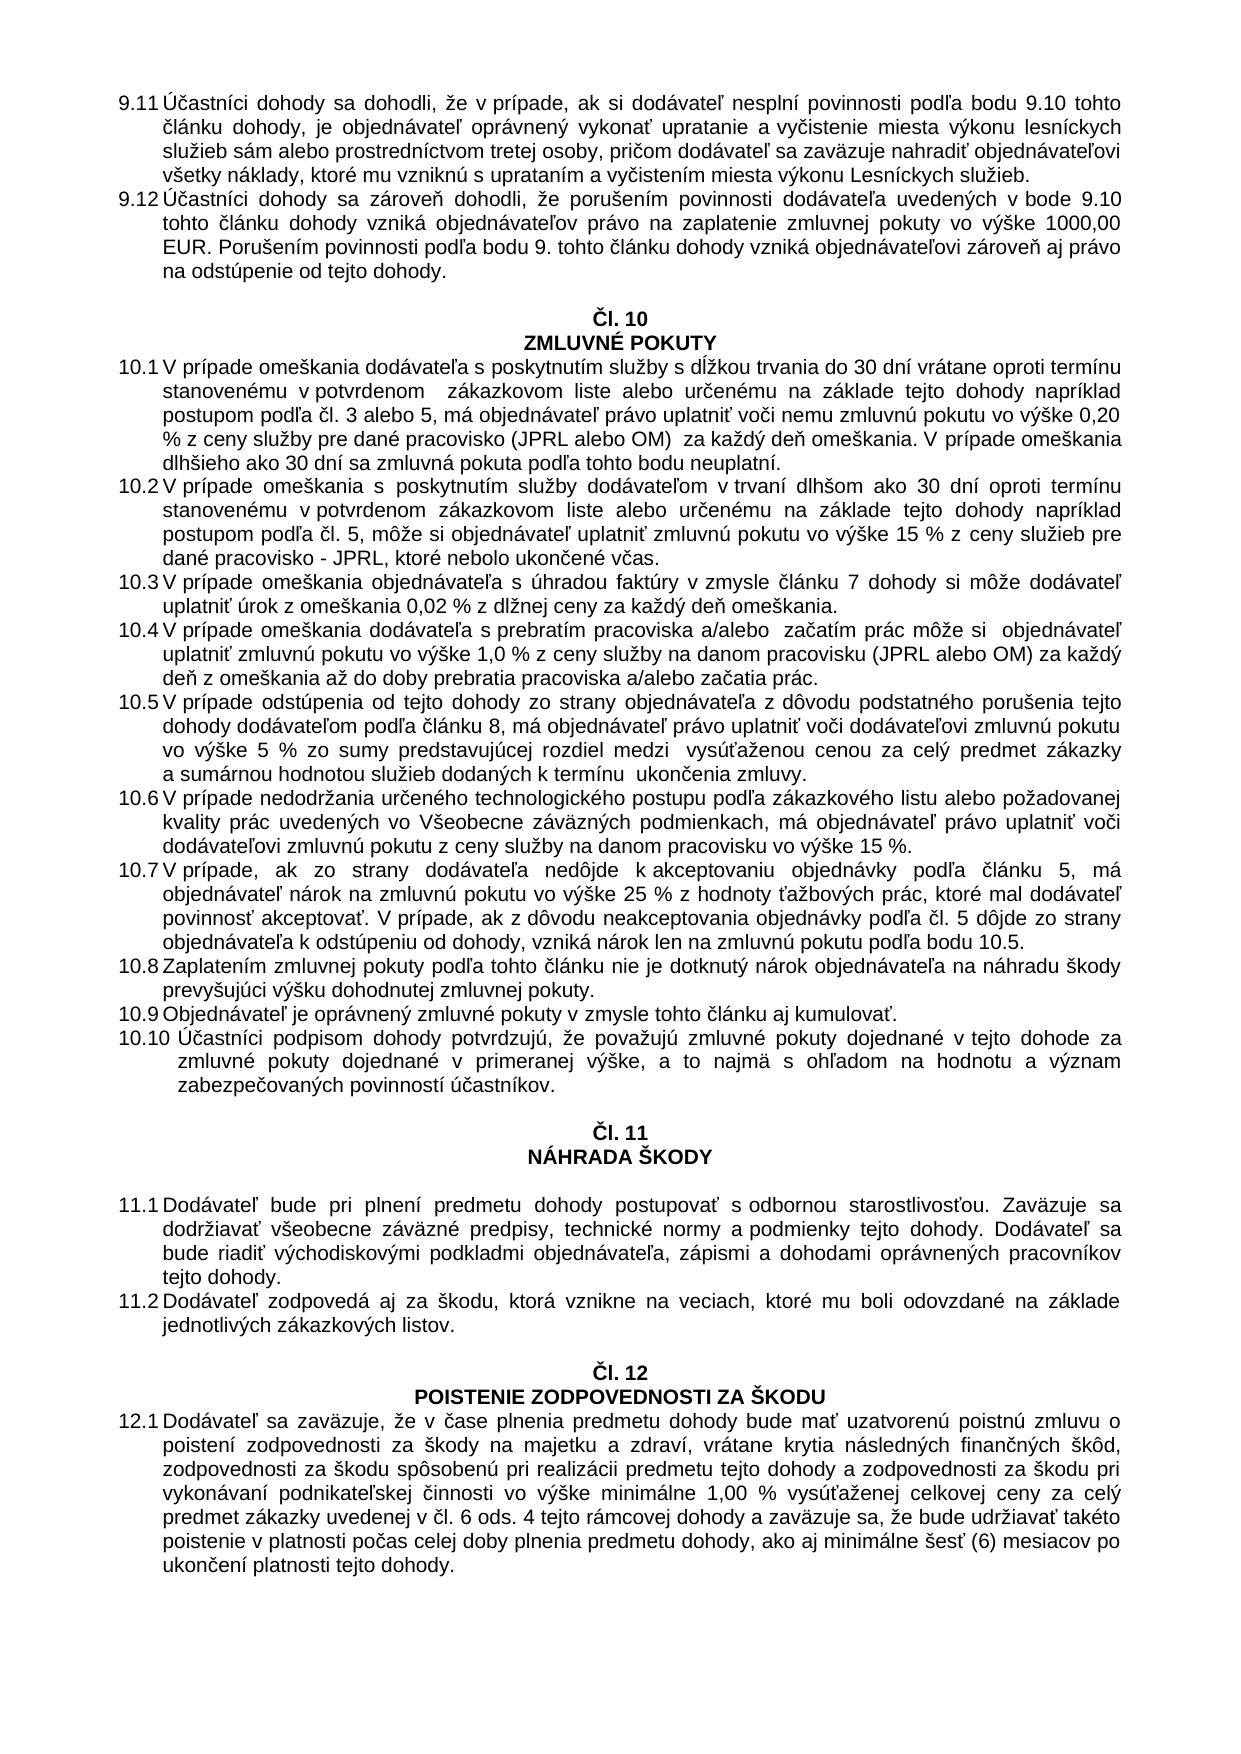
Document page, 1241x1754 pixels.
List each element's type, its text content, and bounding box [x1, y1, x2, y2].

list Dodávateľ zodpovedá aj za škodu, ktorá vznikne na veciach, ktoré mu boli odovzdané na základe jednotlivých zákazkových listov. [118, 1289, 1122, 1337]
list V prípade omeškania s poskytnutím služby dodávateľom v trvaní dlhšom ako 30 dní oproti termínu stanovenému v potvrdenom zákazkovom liste alebo určenému na základe tejto dohody napríklad postupom podľa čl. 5, môže si objednávateľ uplatniť zmluvnú pokutu vo výške 15 % z ceny služieb pre dané pracovisko - JPRL, ktoré nebolo ukončené včas. [118, 474, 1122, 570]
list V prípade odstúpenia od tejto dohody zo strany objednávateľa z dôvodu podstatného porušenia tejto dohody dodávateľom podľa článku 8, má objednávateľ právo uplatniť voči dodávateľovi zmluvnú pokutu vo výške 5 % zo sumy predstavujúcej rozdiel medzi vysúťaženou cenou za celý predmet zákazky a sumárnou hodnotou služieb dodaných k termínu ukončenia zmluvy. [118, 690, 1122, 786]
list V prípade, ak zo strany dodávateľa nedôjde k akceptovaniu objednávky podľa článku 5, má objednávateľ nárok na zmluvnú pokutu vo výške 25 % z hodnoty ťažbových prác, ktoré mal dodávateľ povinnosť akceptovať. V prípade, ak z dôvodu neakceptovania objednávky podľa čl. 5 dôjde zo strany objednávateľa k odstúpeniu od dohody, vzniká nárok len na zmluvnú pokutu podľa bodu 10.5. [118, 858, 1122, 953]
list V prípade omeškania objednávateľa s úhradou faktúry v zmysle článku 7 dohody si môže dodávateľ uplatniť úrok z omeškania 0,02 % z dlžnej ceny za každý deň omeškania. [118, 570, 1122, 618]
list Zaplatením zmluvnej pokuty podľa tohto článku nie je dotknutý nárok objednávateľa na náhradu škody prevyšujúci výšku dohodnutej zmluvnej pokuty. [118, 953, 1122, 1001]
list V prípade omeškania dodávateľa s prebratím pracoviska a/alebo začatím prác môže si objednávateľ uplatniť zmluvnú pokutu vo výške 1,0 % z ceny služby na danom pracovisku (JPRL alebo OM) za každý deň z omeškania až do doby prebratia pracoviska a/alebo začatia prác. [118, 618, 1122, 690]
list Dodávateľ bude pri plnení predmetu dohody postupovať s odbornou starostlivosťou. Zaväzuje sa dodržiavať všeobecne záväzné predpisy, technické normy a podmienky tejto dohody. Dodávateľ sa bude riadiť východiskovými podkladmi objednávateľa, zápismi a dohodami oprávnených pracovníkov tejto dohody. [118, 1193, 1122, 1289]
list Dodávateľ sa zaväzuje, že v čase plnenia predmetu dohody bude mať uzatvorenú poistnú zmluvu o poistení zodpovednosti za škody na majetku a zdraví, vrátane krytia následných finančných škôd, zodpovednosti za škodu spôsobenú pri realizácii predmetu tejto dohody a zodpovednosti za škodu pri vykonávaní podnikateľskej činnosti vo výške minimálne 1,00 % vysúťaženej celkovej ceny za celý predmet zákazky uvedenej v čl. 6 ods. 4 tejto rámcovej dohody a zaväzuje sa, že bude udržiavať takéto poistenie v platnosti počas celej doby plnenia predmetu dohody, ako aj minimálne šesť (6) mesiacov po ukončení platnosti tejto dohody. [118, 1409, 1122, 1576]
list V prípade nedodržania určeného technologického postupu podľa zákazkového listu alebo požadovanej kvality prác uvedených vo Všeobecne záväzných podmienkach, má objednávateľ právo uplatniť voči dodávateľovi zmluvnú pokutu z ceny služby na danom pracovisku vo výške 15 %. [118, 786, 1122, 858]
text POISTENIE ZODPOVEDNOSTI ZA ŠKODU [118, 1385, 1122, 1409]
list Objednávateľ je oprávnený zmluvné pokuty v zmysle tohto článku aj kumulovať. [118, 1001, 1122, 1025]
text Čl. 11 [118, 1121, 1122, 1145]
list Účastníci podpisom dohody potvrdzujú, že považujú zmluvné pokuty dojednané v tejto dohode za zmluvné pokuty dojednané v primeranej výške, a to najmä s ohľadom na hodnotu a význam zabezpečovaných povinností účastníkov. [118, 1025, 1122, 1097]
text ZMLUVNÉ POKUTY [118, 331, 1122, 354]
list V prípade omeškania dodávateľa s poskytnutím služby s dĺžkou trvania do 30 dní vrátane oproti termínu stanovenému v potvrdenom zákazkovom liste alebo určenému na základe tejto dohody napríklad postupom podľa čl. 3 alebo 5, má objednávateľ právo uplatniť voči nemu zmluvnú pokutu vo výške 0,20 % z ceny služby pre dané pracovisko (JPRL alebo OM) za každý deň omeškania. V prípade omeškania dlhšieho ako 30 dní sa zmluvná pokuta podľa tohto bodu neuplatní. [118, 354, 1122, 474]
text NÁHRADA ŠKODY [118, 1145, 1122, 1169]
list Účastníci dohody sa dohodli, že v prípade, ak si dodávateľ nesplní povinnosti podľa bodu 9.10 tohto článku dohody, je objednávateľ oprávnený vykonať upratanie a vyčistenie miesta výkonu lesníckych služieb sám alebo prostredníctvom tretej osoby, pričom dodávateľ sa zaväzuje nahradiť objednávateľovi všetky náklady, ktoré mu vzniknú s uprataním a vyčistením miesta výkonu Lesníckych služieb. [118, 91, 1122, 187]
text Čl. 10 [118, 307, 1122, 331]
text Čl. 12 [118, 1361, 1122, 1385]
list Účastníci dohody sa zároveň dohodli, že porušením povinnosti dodávateľa uvedených v bode 9.10 tohto článku dohody vzniká objednávateľov právo na zaplatenie zmluvnej pokuty vo výške 1000,00 EUR. Porušením povinnosti podľa bodu 9. tohto článku dohody vzniká objednávateľovi zároveň aj právo na odstúpenie od tejto dohody. [118, 187, 1122, 283]
